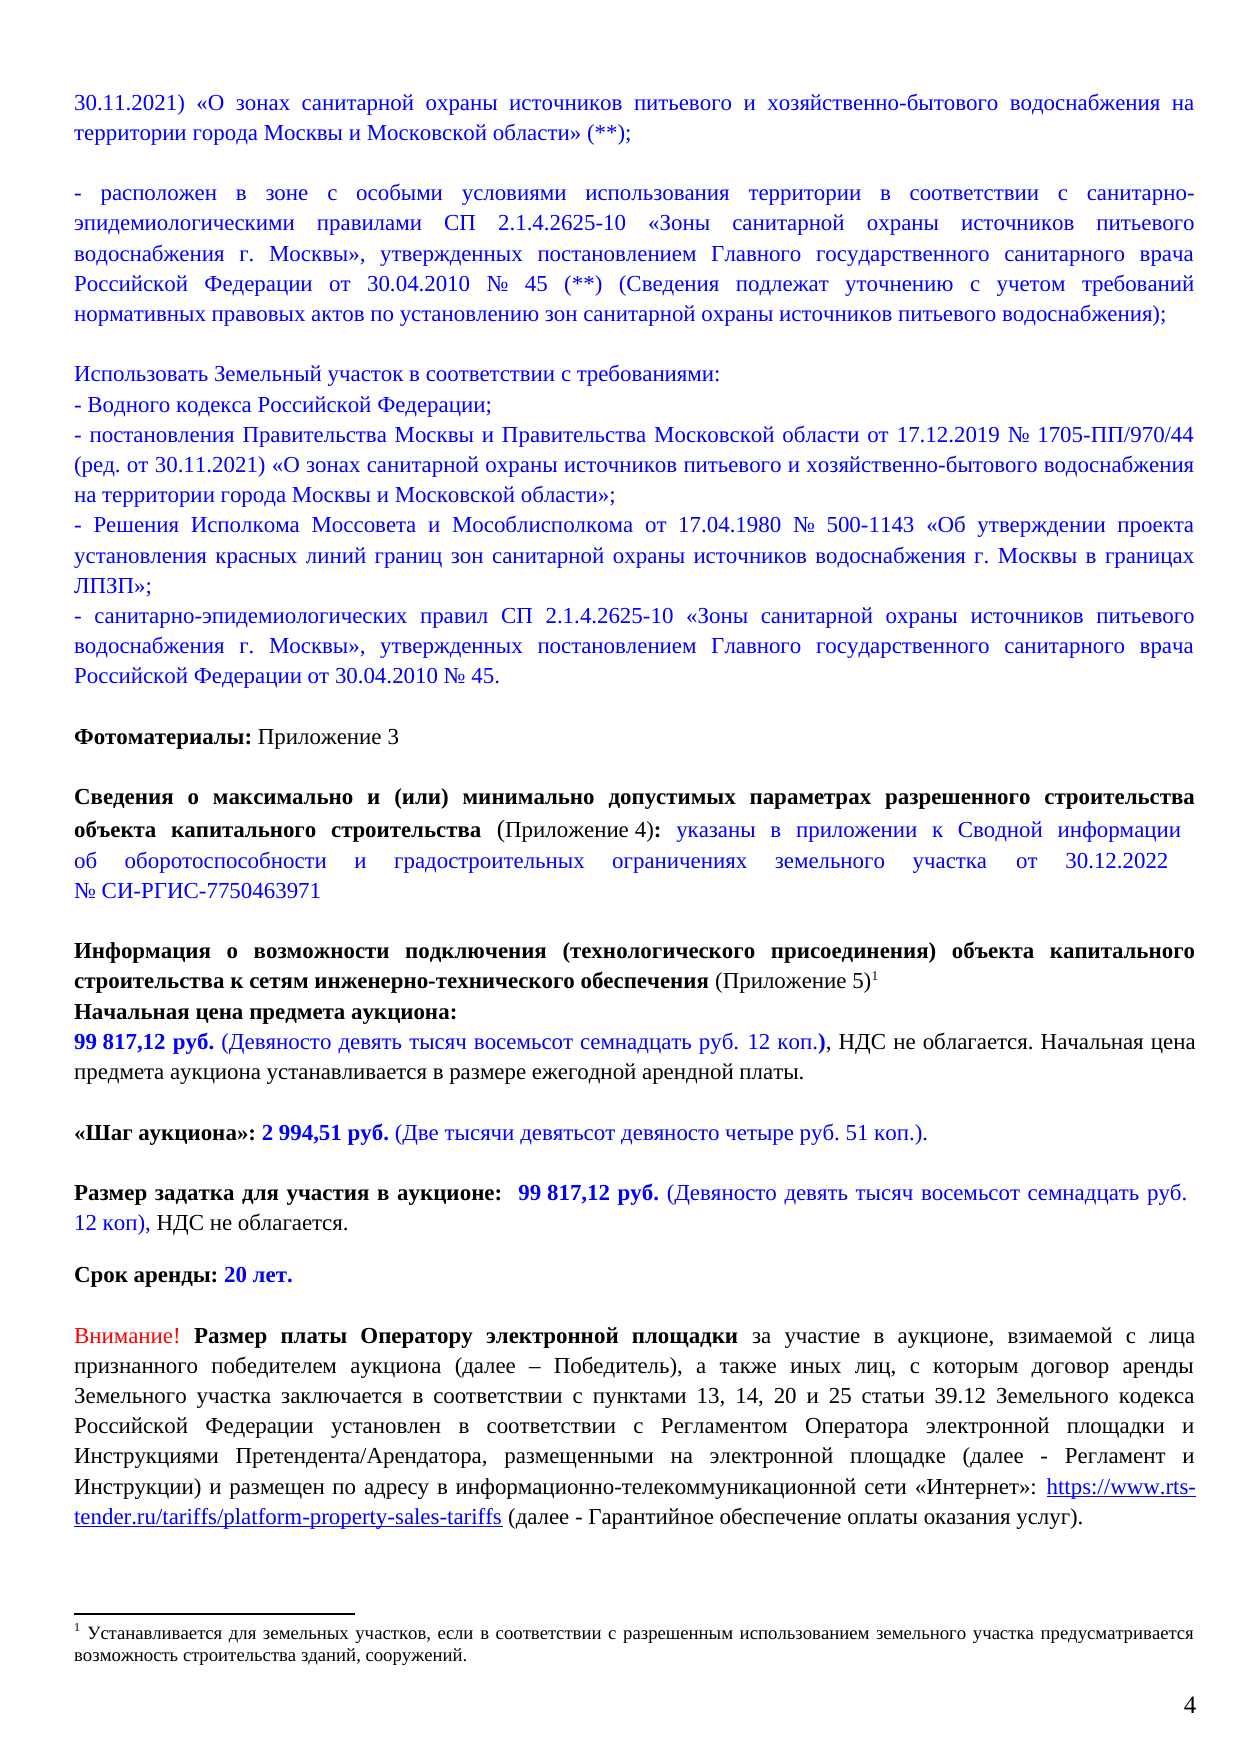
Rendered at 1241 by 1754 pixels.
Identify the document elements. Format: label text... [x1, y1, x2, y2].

text - санитарно-эпидемиологических правил СП 2.1.4.2625-10 «Зоны санитарной охраны источников питьевого водоснабжения г. Москвы», утвержденных постановлением Главного государственного санитарного врача Российской Федерации от 30.04.2010 № 45. [74, 602, 1196, 689]
text Сведения о максимально и (или) минимально допустимых параметрах разрешенного строительства объекта капитального строительства (Приложение 4): указаны в приложении к Сводной информации об оборотоспособности и градостроительных ограничениях земельного участка от 30.12.2022 № СИ-РГИС-7750463971 [74, 810, 1196, 903]
text Использовать Земельный участок в соответствии с требованиями: [74, 361, 1196, 387]
text - расположен в зоне с особыми условиями использования территории в соответствии с санитарно-эпидемиологическими правилами СП 2.1.4.2625-10 «Зоны санитарной охраны источников питьевого водоснабжения г. Москвы», утвержденных постановлением Главного государственного санитарного врача Российской Федерации от 30.04.2010 № 45 (**) (Сведения подлежат уточнению с учетом требований нормативных правовых актов по установлению зон санитарной охраны источников питьевого водоснабжения); [74, 179, 1196, 326]
text Начальная цена предмета аукциона: [74, 998, 1196, 1024]
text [74, 89, 1196, 145]
text 99 817,12 руб. (Девяносто девять тысяч восемьсот семнадцать руб. 12 коп.), НДС не облагается. Начальная цена предмета аукциона устанавливается в размере ежегодной арендной платы. [74, 1028, 1196, 1084]
text - Водного кодекса Российской Федерации; [74, 391, 1196, 417]
text «Шаг аукциона»: 2 994,51 руб. (Две тысячи девятьсот девяносто четыре руб. 51 коп.). [74, 1118, 1196, 1145]
text Фотоматериалы: Приложение 3 [74, 723, 1196, 749]
text - постановления Правительства Москвы и Правительства Московской области от 17.12.2019 № 1705-ПП/970/44 (ред. от 30.11.2021) «О зонах санитарной охраны источников питьевого и хозяйственно-бытового водоснабжения на территории города Москвы и Московской области»; [74, 421, 1196, 508]
text Срок аренды: 20 лет. [74, 1261, 1196, 1288]
text Внимание! Размер платы Оператору электронной площадки за участие в аукционе, взимаемой с лица признанного победителем аукциона (далее – Победитель), а также иных лиц, с которым договор аренды Земельного участка заключается в соответствии с пунктами 13, 14, 20 и 25 статьи 39.12 Земельного кодекса Российской Федерации установлен в соответствии с Регламентом Оператора электронной площадки и Инструкциями Претендента/Арендатора, размещенными на электронной площадке (далее - Регламент и Инструкции) и размещен по адресу в информационно-телекоммуникационной сети «Интернет»: https://www.rts-tender.ru/tariffs/platform-property-sales-tariffs (далее - Гарантийное обеспечение оплаты оказания услуг). [74, 1322, 1196, 1529]
text - Решения Исполкома Моссовета и Мособлисполкома от 17.04.1980 № 500-1143 «Об утверждении проекта установления красных линий границ зон санитарной охраны источников водоснабжения г. Москвы в границах ЛПЗП»; [74, 512, 1196, 598]
text Информация о возможности подключения (технологического присоединения) объекта капитального строительства к сетям инженерно-технического обеспечения (Приложение 5) [74, 937, 1196, 994]
text Размер задатка для участия в аукционе: 99 817,12 руб. (Девяносто девять тысяч восемьсот семнадцать руб. 12 коп), НДС не облагается. [74, 1179, 1196, 1236]
